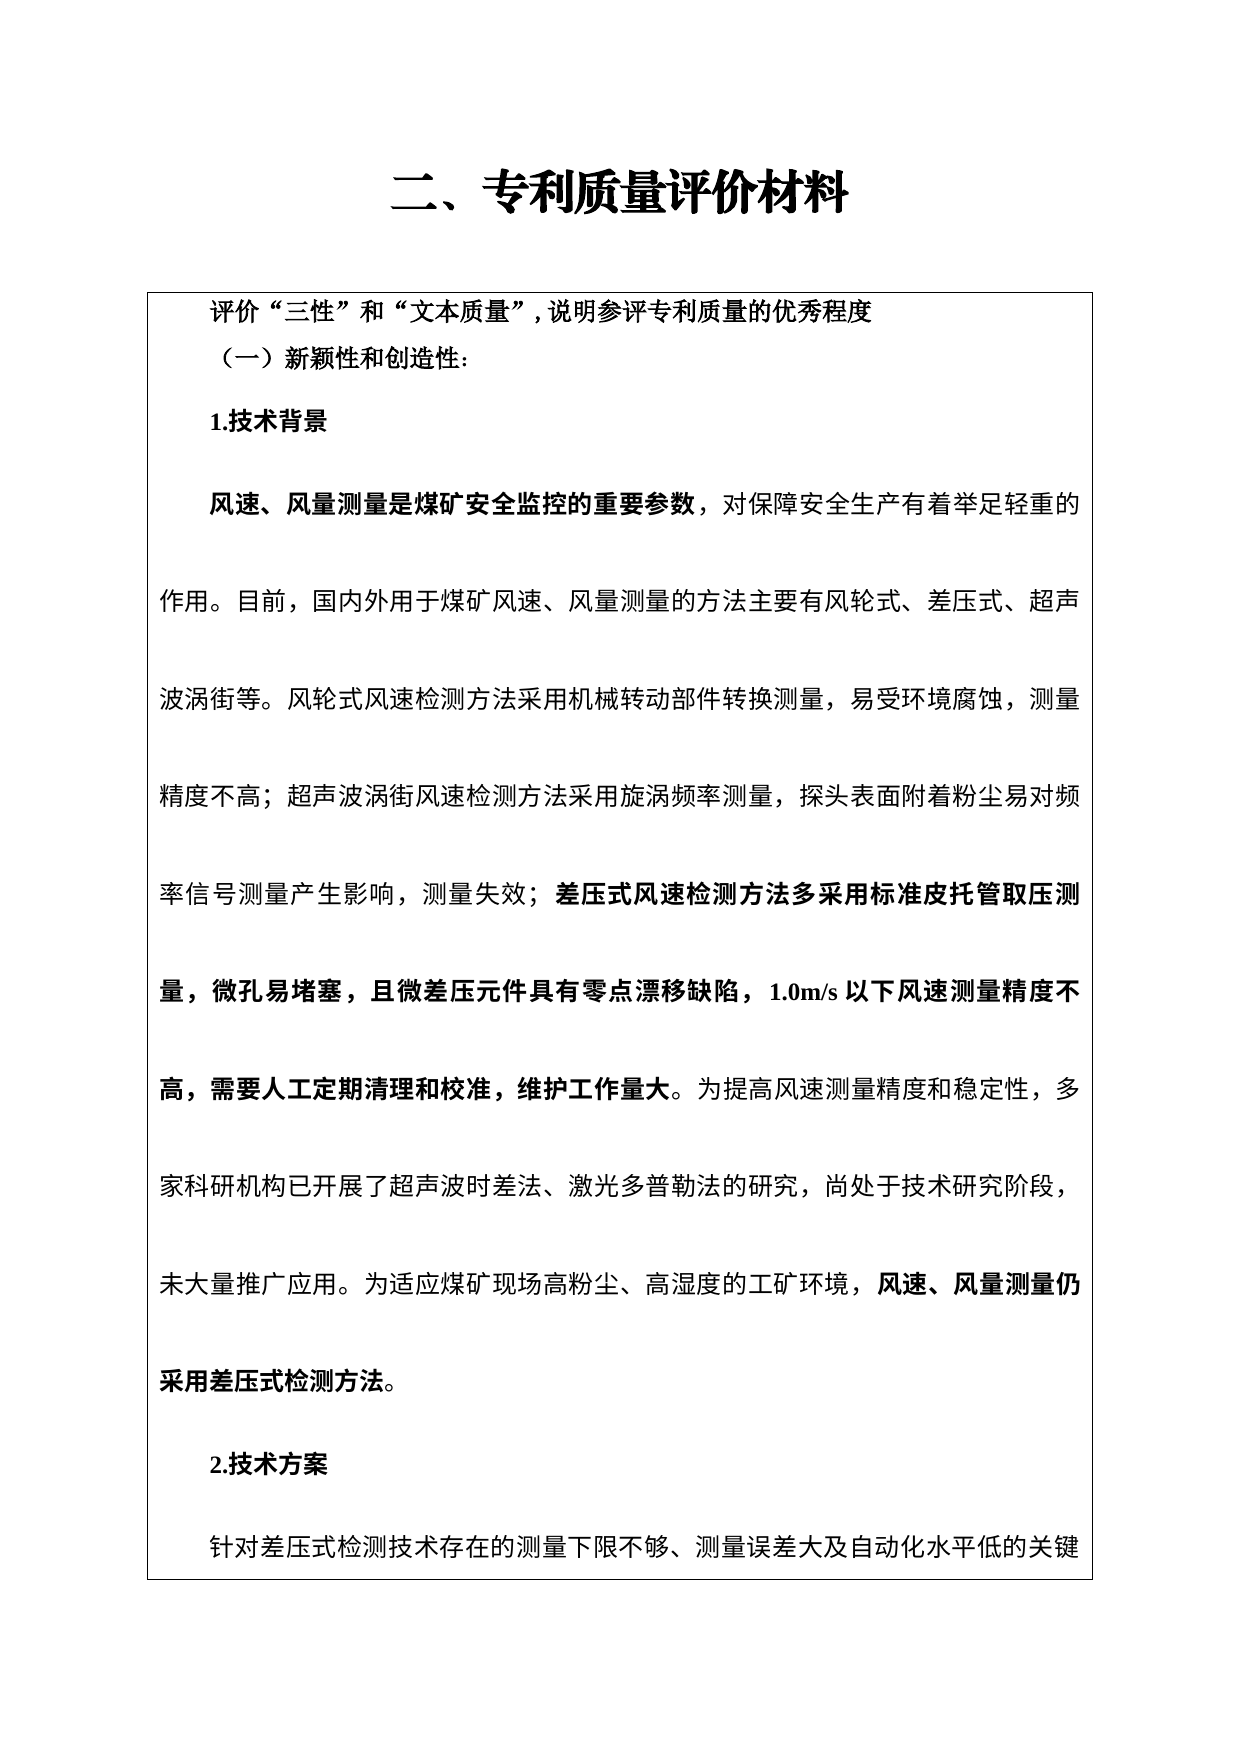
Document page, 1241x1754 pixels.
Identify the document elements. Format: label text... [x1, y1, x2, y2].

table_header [148, 293, 1092, 1578]
text 二、专利质量评价材料 [187, 162, 1053, 227]
